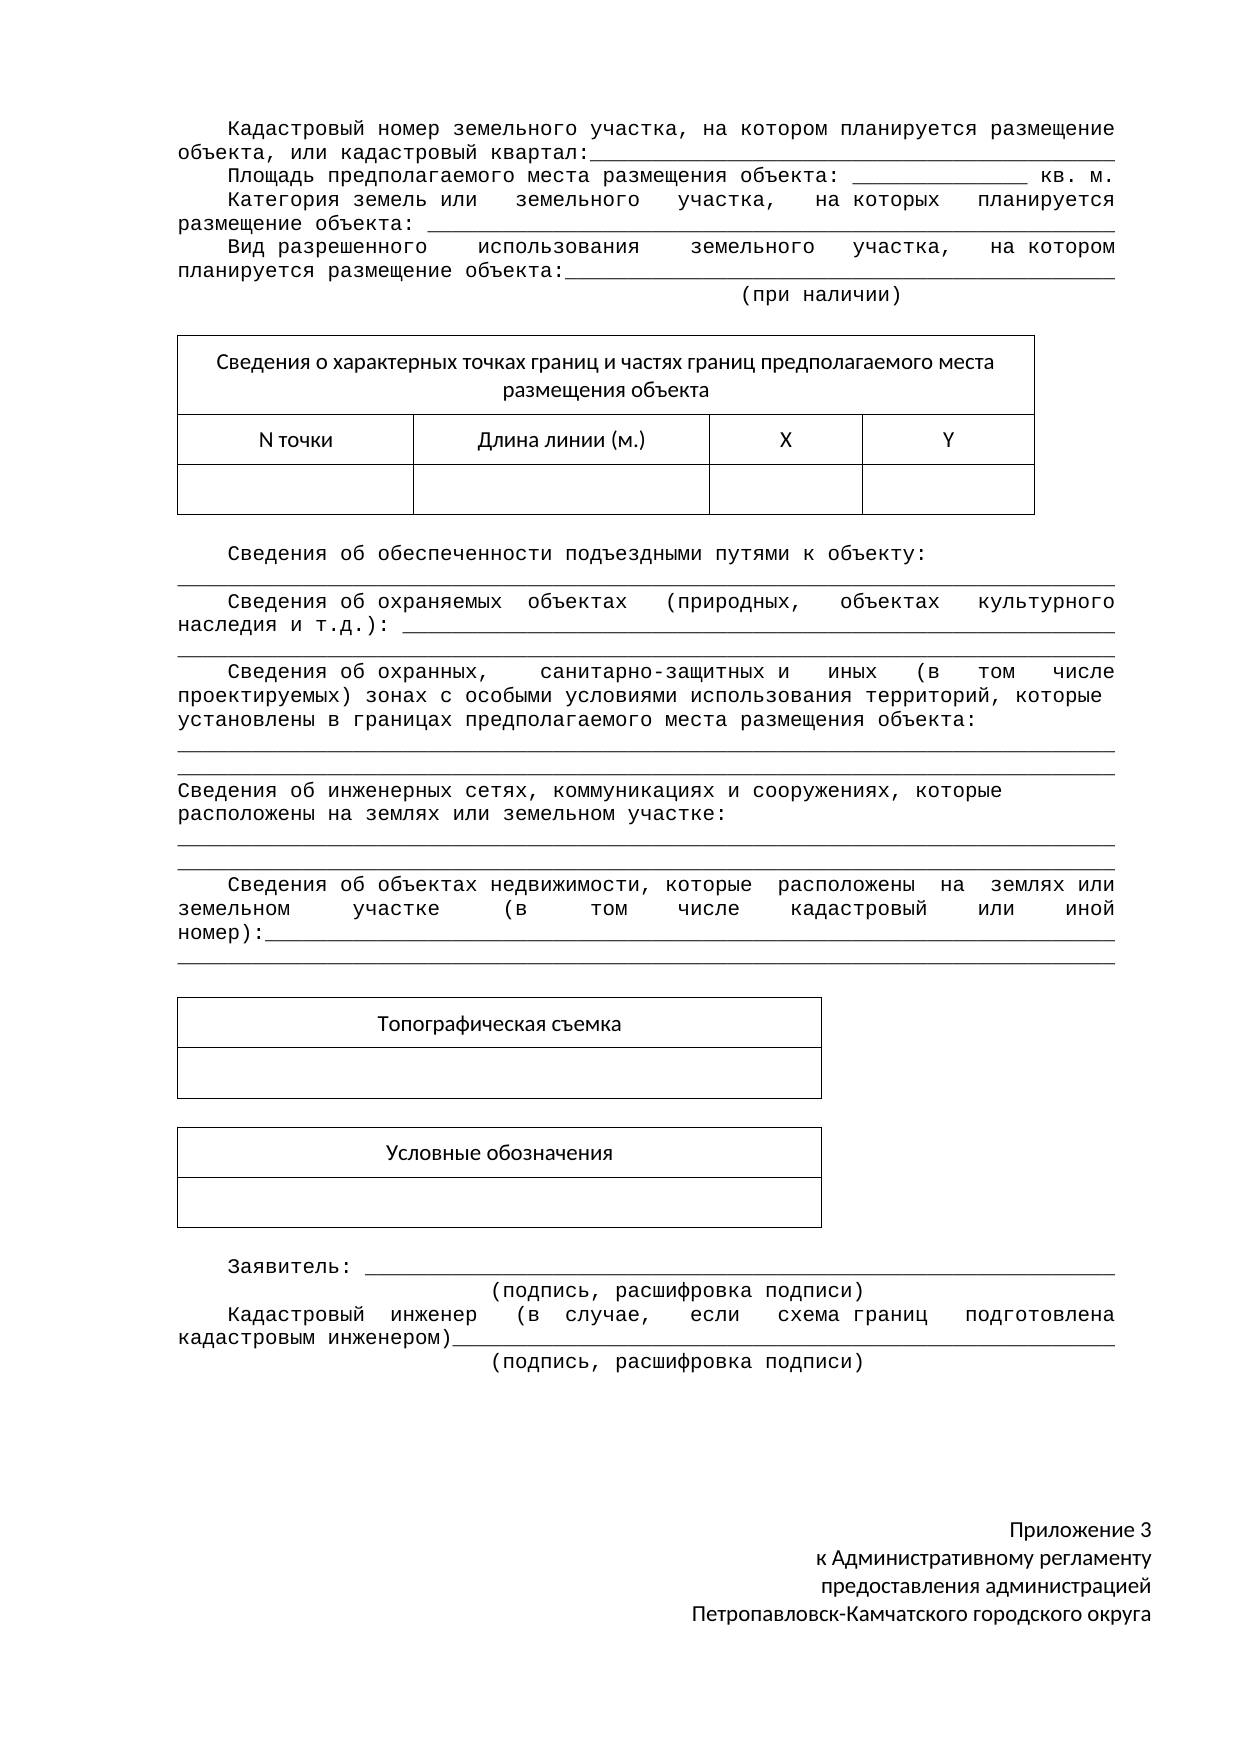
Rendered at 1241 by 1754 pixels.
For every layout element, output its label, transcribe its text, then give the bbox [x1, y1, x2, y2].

table_cell [414, 465, 709, 514]
text Сведения об охранных, санитарно-защитных и иных (в том числе [177, 662, 1152, 685]
text Сведения об инженерных сетях, коммуникациях и сооружениях, которые [177, 780, 1152, 803]
text Категория земель или земельного участка, на которых планируется [177, 189, 1152, 213]
text Площадь предполагаемого места размещения объекта: ______________ кв. м. [177, 165, 1152, 189]
text ___________________________________________________________________________ [177, 827, 1152, 851]
text планируется размещение объекта:____________________________________________ [177, 260, 1152, 284]
table_cell N точки [178, 415, 413, 464]
text установлены в границах предполагаемого места размещения объекта: [177, 709, 1152, 732]
text кадастровым инженером)_____________________________________________________ [177, 1327, 1152, 1351]
text Сведения об обеспеченности подъездными путями к объекту: [177, 543, 1152, 567]
text Заявитель: ____________________________________________________________ [177, 1256, 1152, 1280]
text Сведения об объектах недвижимости, которые расположены на землях или [177, 874, 1152, 898]
text ___________________________________________________________________________ [177, 732, 1152, 756]
text Приложение 3 [177, 1515, 1152, 1543]
text наследия и т.д.): _________________________________________________________ [177, 614, 1152, 638]
table_cell Длина линии (м.) [414, 415, 709, 464]
text (при наличии) [177, 284, 1152, 307]
text ___________________________________________________________________________ [177, 851, 1152, 874]
text ___________________________________________________________________________ [177, 945, 1152, 969]
text Вид разрешенного использования земельного участка, на котором [177, 236, 1152, 260]
table_header Сведения о характерных точках границ и частях границ предполагаемого места размещения объекта [178, 336, 1034, 414]
text расположены на землях или земельном участке: [177, 803, 1152, 827]
text Кадастровый инженер (в случае, если схема границ подготовлена [177, 1304, 1152, 1327]
text проектируемых) зонах с особыми условиями использования территорий, которые [177, 685, 1152, 709]
text (подпись, расшифровка подписи) [177, 1280, 1152, 1304]
text ___________________________________________________________________________ [177, 756, 1152, 780]
text земельном участке (в том числе кадастровый или иной [177, 898, 1152, 922]
table_cell [178, 1178, 821, 1227]
text ___________________________________________________________________________ [177, 567, 1152, 591]
text к Административному регламенту [177, 1543, 1152, 1571]
text предоставления администрацией [177, 1571, 1152, 1599]
table_cell [178, 1048, 821, 1098]
table_header Условные обозначения [178, 1128, 821, 1177]
text номер):____________________________________________________________________ [177, 922, 1152, 945]
table_cell Y [863, 415, 1034, 464]
table_cell [863, 465, 1034, 514]
text Кадастровый номер земельного участка, на котором планируется размещение [177, 118, 1152, 142]
text Сведения об охраняемых объектах (природных, объектах культурного [177, 591, 1152, 614]
table_cell [710, 465, 862, 514]
text размещение объекта: _______________________________________________________ [177, 213, 1152, 236]
text объекта, или кадастровый квартал:__________________________________________ [177, 142, 1152, 165]
table_header Топографическая съемка [178, 998, 821, 1047]
text ___________________________________________________________________________ [177, 638, 1152, 662]
text (подпись, расшифровка подписи) [177, 1351, 1152, 1374]
table_cell [178, 465, 413, 514]
table_cell X [710, 415, 862, 464]
text Петропавловск-Камчатского городского округа [177, 1599, 1152, 1627]
